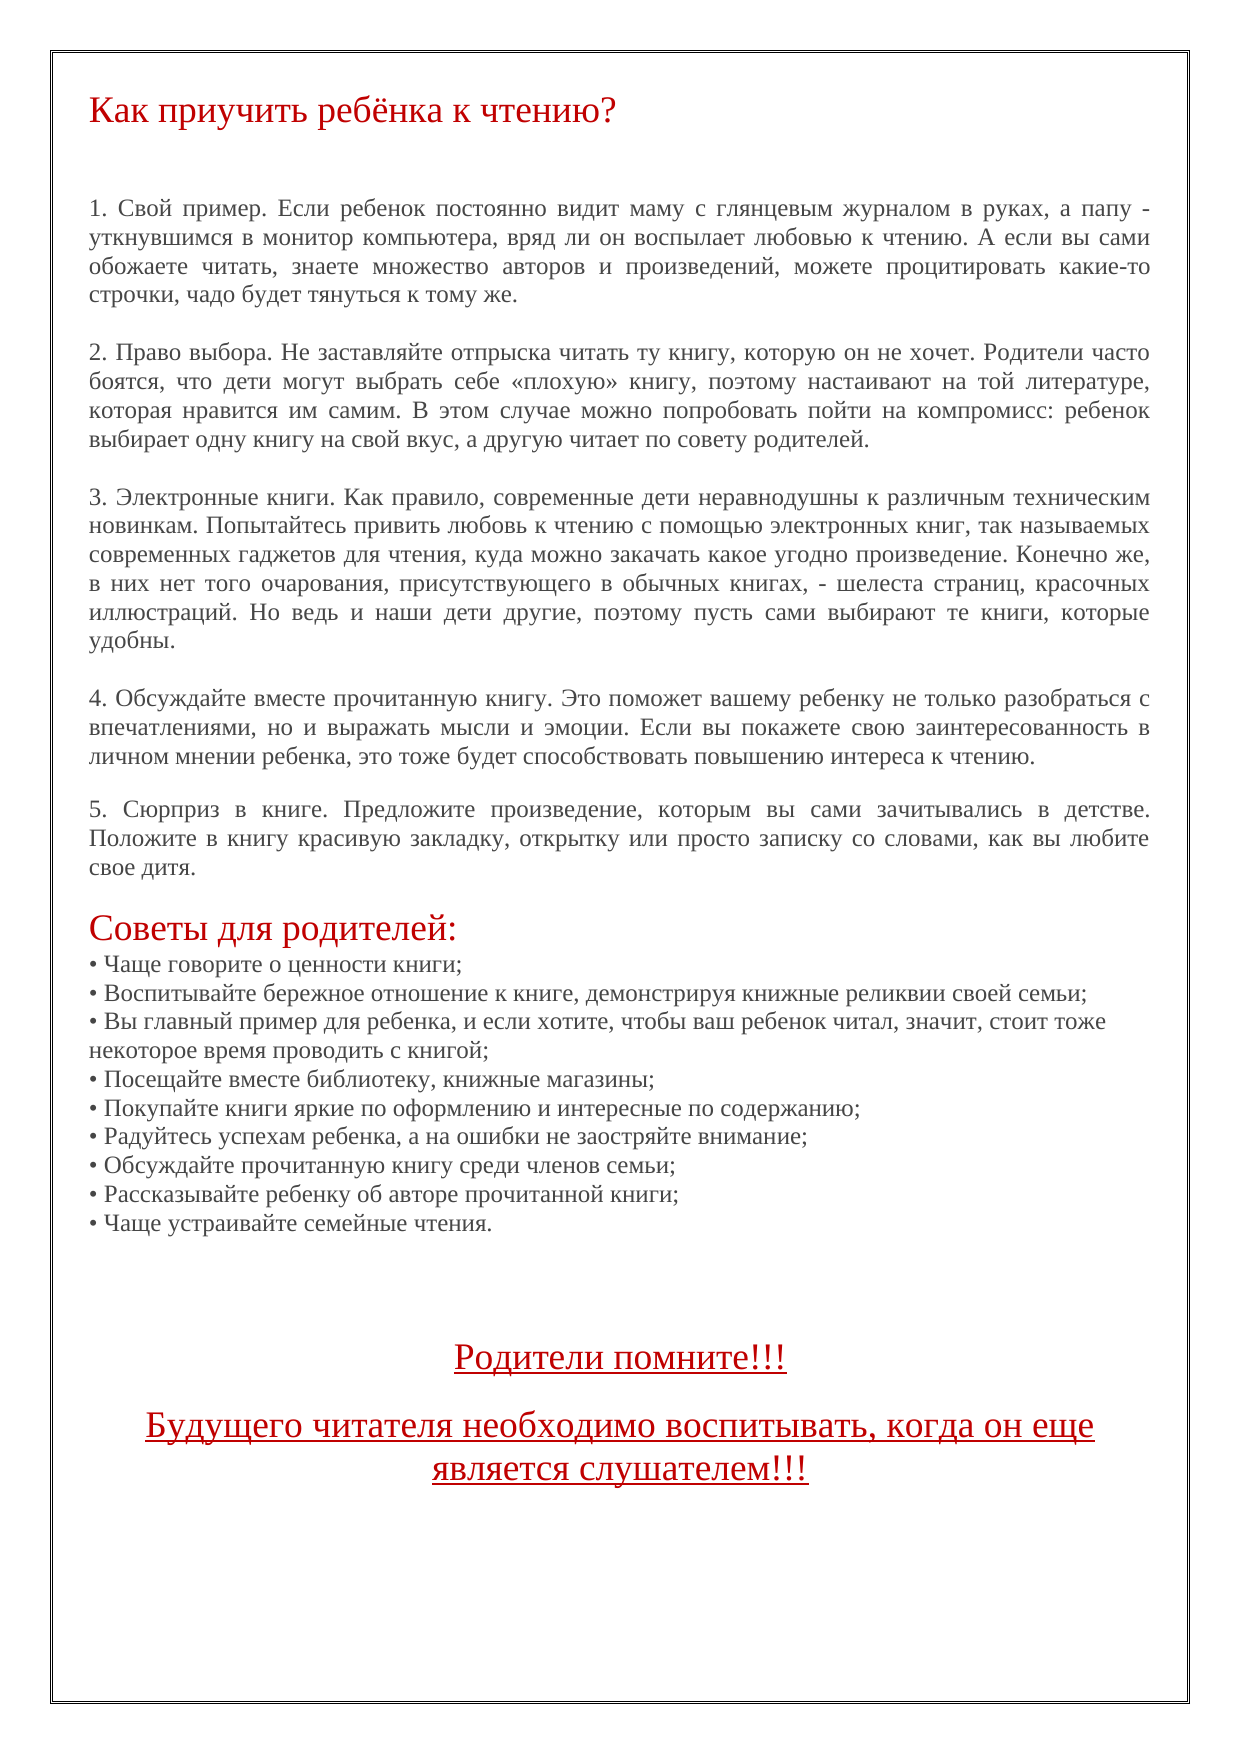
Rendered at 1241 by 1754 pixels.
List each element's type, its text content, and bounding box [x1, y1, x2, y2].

text Будущего читателя необходимо воспитывать, когда он еще является слушателем!!! [89, 1403, 1152, 1489]
text 5. Сюрприз в книге. Предложите произведение, которым вы сами зачитывались в детстве. Положите в книгу красивую закладку, открытку или просто записку со словами, как вы любите свое дитя. [89, 794, 1152, 881]
text 3. Электронные книги. Как правило, современные дети неравнодушны к различным техническим новинкам. Попытайтесь привить любовь к чтению с помощью электронных книг, так называемых современных гаджетов для чтения, куда можно закачать какое угодно произведение. Конечно же, в них нет того очарования, присутствующего в обычных книгах, - шелеста страниц, красочных иллюстраций. Но ведь и наши дети другие, поэтому пусть сами выбирают те книги, которые удобны. [89, 482, 1152, 654]
text 4. Обсуждайте вместе прочитанную книгу. Это поможет вашему ребенку не только разобраться с впечатлениями, но и выражать мысли и эмоции. Если вы покажете свою заинтересованность в личном мнении ребенка, это тоже будет способствовать повышению интереса к чтению. [89, 683, 1152, 769]
text 1. Свой пример. Если ребенок постоянно видит маму с глянцевым журналом в руках, а папу - уткнувшимся в монитор компьютера, вряд ли он воспылает любовью к чтению. А если вы сами обожаете читать, знаете множество авторов и произведений, можете процитировать какие-то строчки, чадо будет тянуться к тому же. [89, 193, 1152, 308]
text Советы для родителей: • Чаще говорите о ценности книги; • Воспитывайте бережное отношение к книге, демонстрируя книжные реликвии своей семьи; • Вы главный пример для ребенка, и если хотите, чтобы ваш ребенок читал, значит, стоит тоже некоторое время проводить с книгой; • Посещайте вместе библиотеку, книжные магазины; • Покупайте книги яркие по оформлению и интересные по содержанию; • Радуйтесь успехам ребенка, а на ошибки не заостряйте внимание; • Обсуждайте прочитанную книгу среди членов семьи; • Рассказывайте ребенку об авторе прочитанной книги; • Чаще устраивайте семейные чтения. [89, 906, 1152, 1236]
text Родители помните!!! [89, 1334, 1152, 1378]
text Как приучить ребёнка к чтению? [89, 87, 1152, 131]
text 2. Право выбора. Не заставляйте отпрыска читать ту книгу, которую он не хочет. Родители часто боятся, что дети могут выбрать себе «плохую» книгу, поэтому настаивают на той литературе, которая нравится им самим. В этом случае можно попробовать пойти на компромисс: ребенок выбирает одну книгу на свой вкус, а другую читает по совету родителей. [89, 337, 1152, 452]
